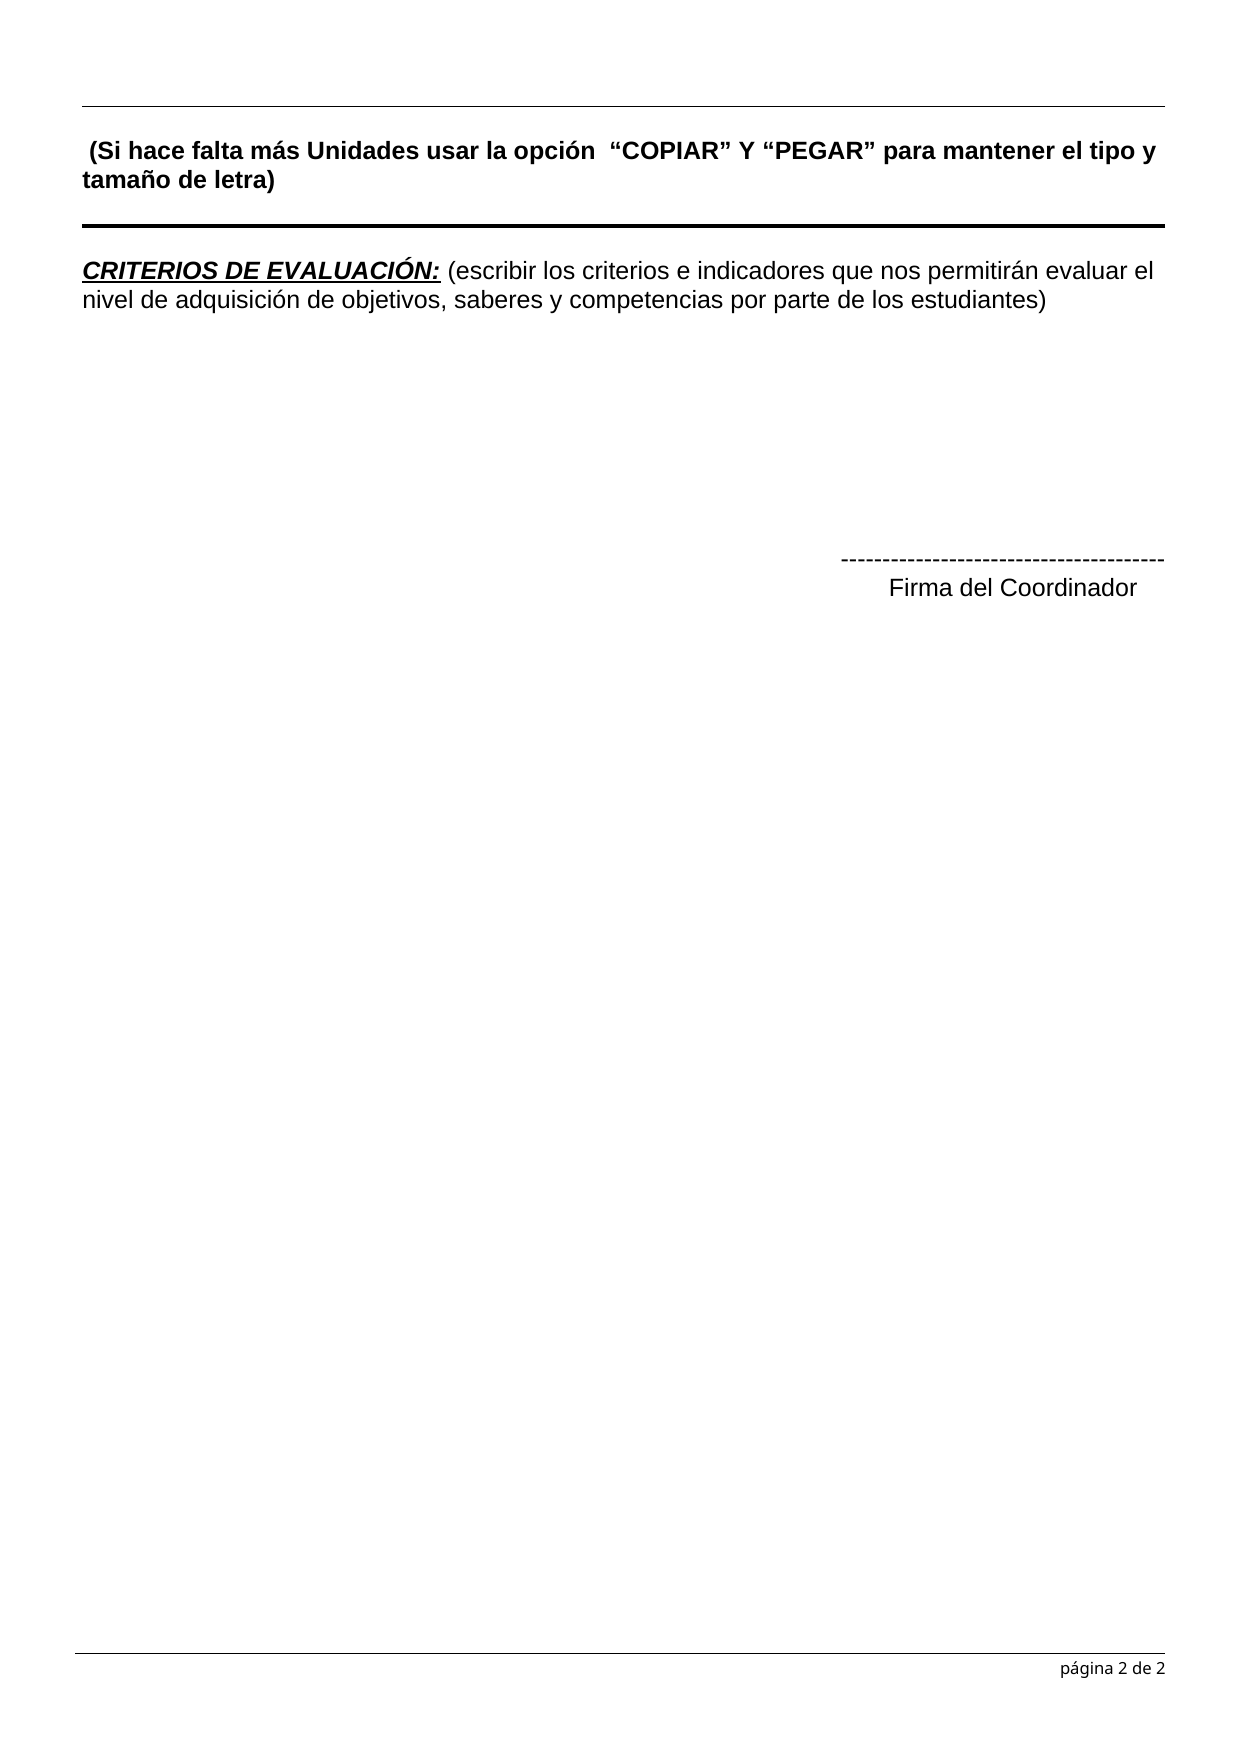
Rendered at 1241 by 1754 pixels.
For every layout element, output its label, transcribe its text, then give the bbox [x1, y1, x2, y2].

text Firma del Coordinador . [75, 573, 1165, 601]
text CRITERIOS DE EVALUACIÓN: (escribir los criterios e indicadores que nos permitirán evaluar el nivel de adquisición de objetivos, saberes y competencias por parte de los estudiantes) [82, 256, 1165, 314]
text --------------------------------------- [75, 544, 1165, 573]
text (Si hace falta más Unidades usar la opción “COPIAR” Y “PEGAR” para mantener el tipo y tamaño de letra) [82, 136, 1165, 194]
